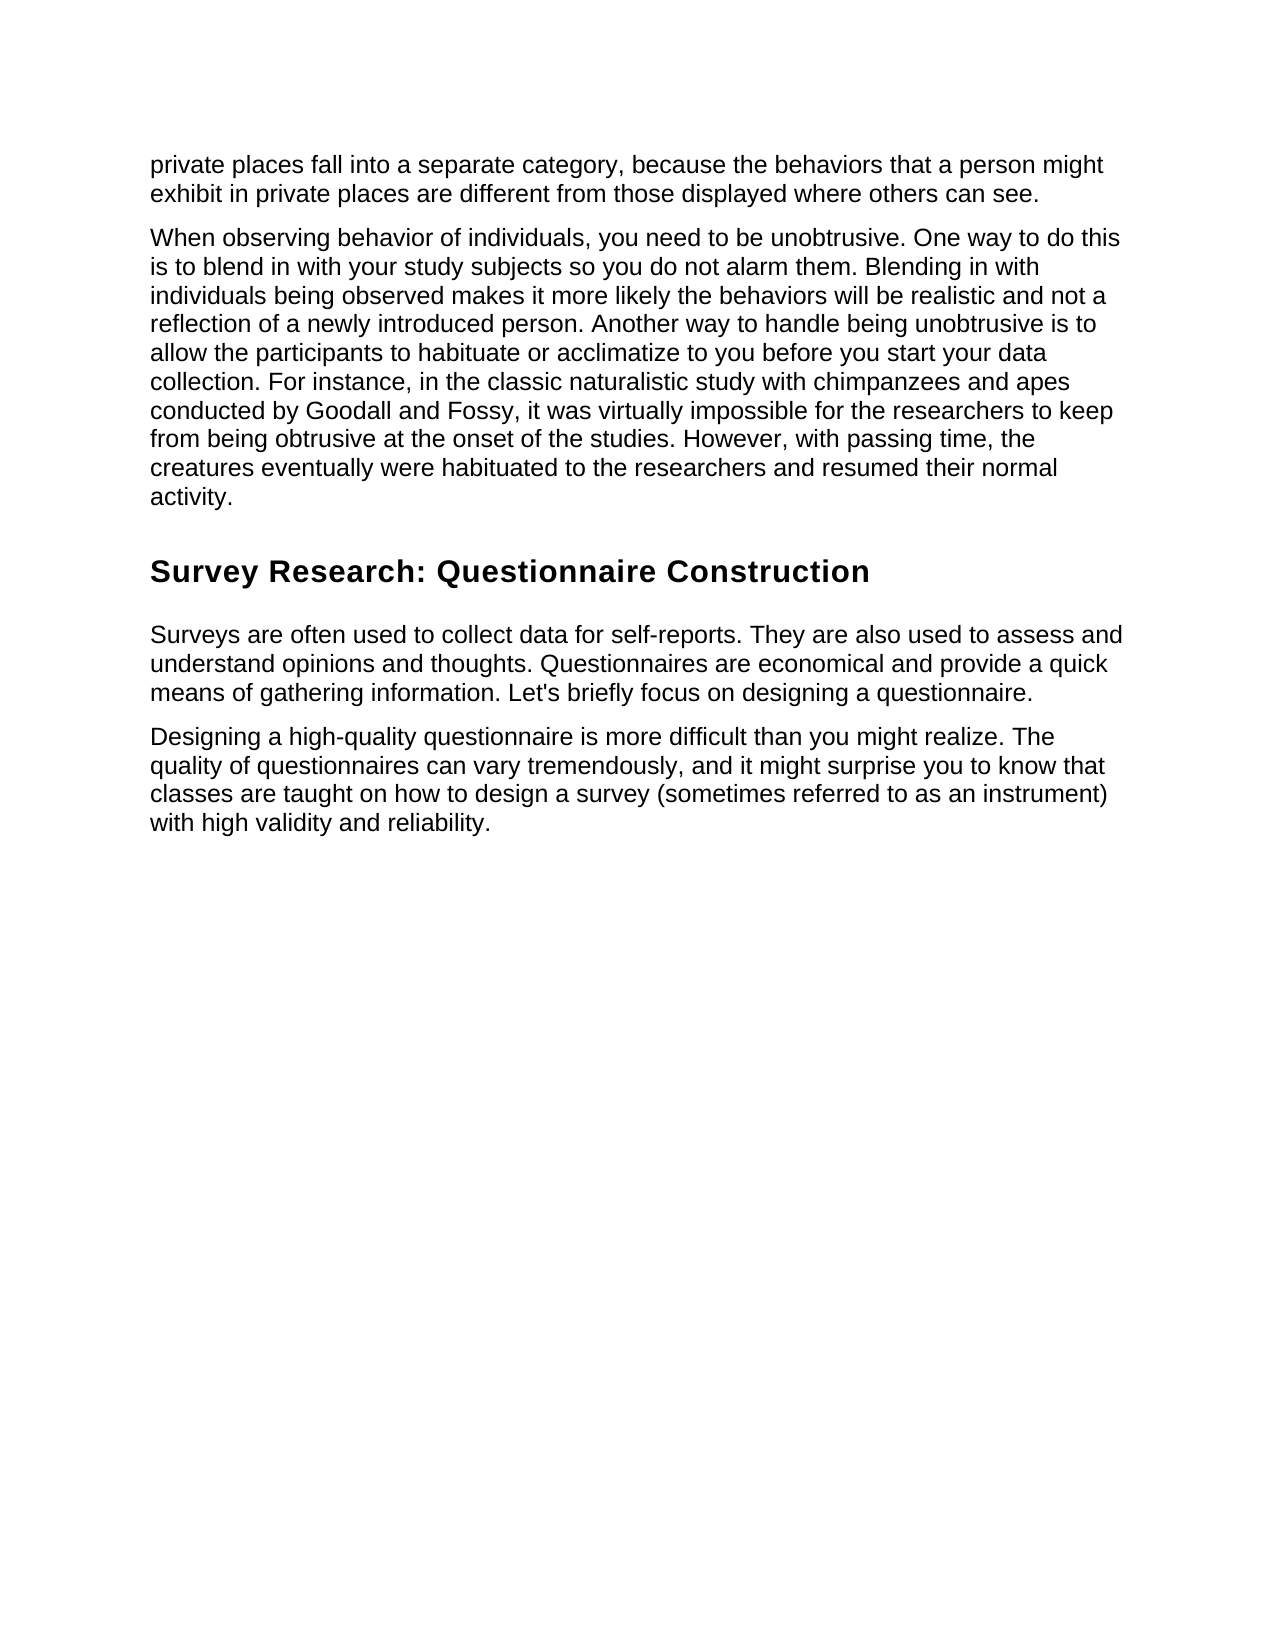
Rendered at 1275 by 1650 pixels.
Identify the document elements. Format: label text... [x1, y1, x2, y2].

text Survey Research: Questionnaire Construction [150, 542, 1125, 589]
text Surveys are often used to collect data for self-reports. They are also used to assess and understand opinions and thoughts. Questionnaires are economical and provide a quick means of gathering information. Let's briefly focus on designing a questionnaire. [150, 620, 1125, 706]
text Designing a high-quality questionnaire is more difficult than you might realize. The quality of questionnaires can vary tremendously, and it might surprise you to know that classes are taught on how to design a survey (sometimes referred to as an instrument) with high validity and reliability. [150, 722, 1125, 837]
text When observing behavior of individuals, you need to be unobtrusive. One way to do this is to blend in with your study subjects so you do not alarm them. Blending in with individuals being observed makes it more likely the behaviors will be realistic and not a reflection of a newly introduced person. Another way to handle being unobtrusive is to allow the participants to habituate or acclimatize to you before you start your data collection. For instance, in the classic naturalistic study with chimpanzees and apes conducted by Goodall and Fossy, it was virtually impossible for the researchers to keep from being obtrusive at the onset of the studies. However, with passing time, the creatures eventually were habituated to the researchers and resumed their normal activity. [150, 223, 1125, 511]
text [150, 150, 1125, 207]
